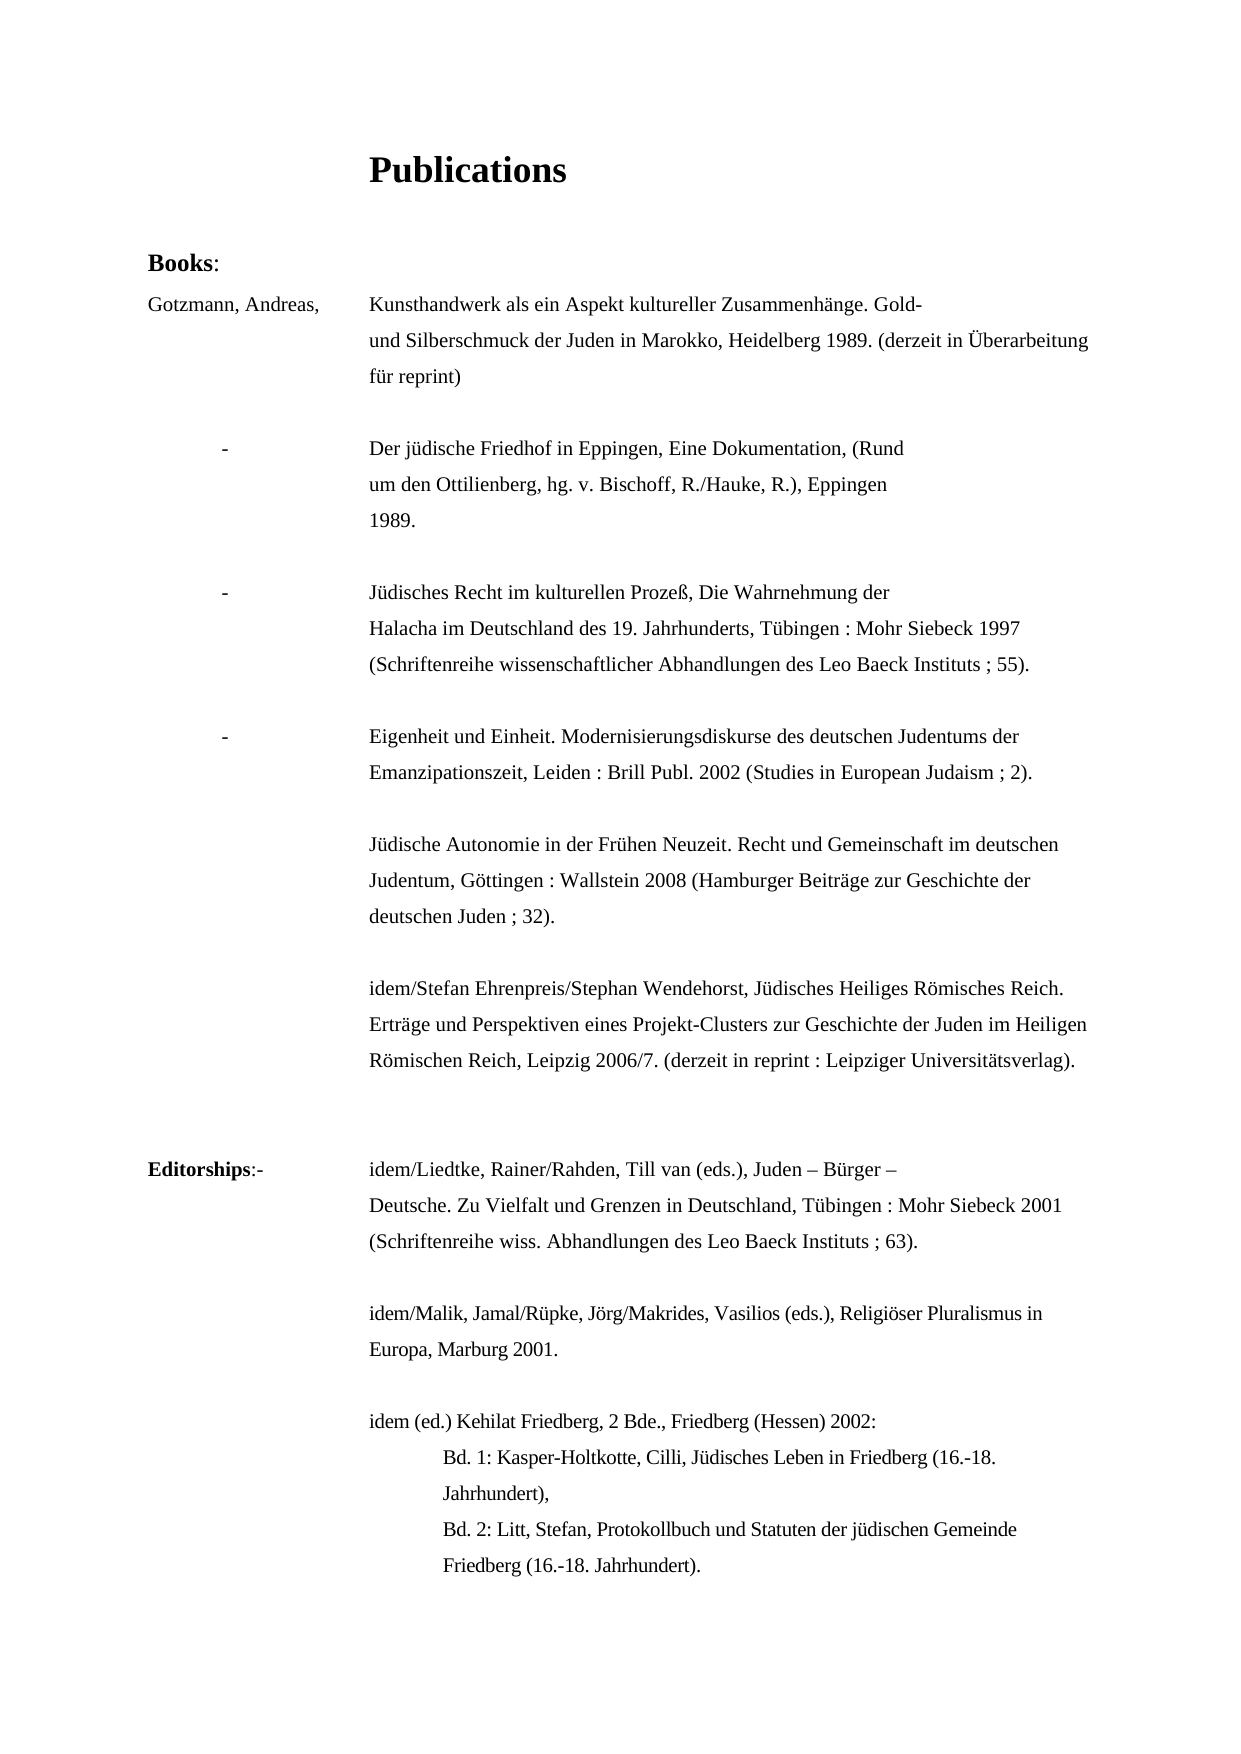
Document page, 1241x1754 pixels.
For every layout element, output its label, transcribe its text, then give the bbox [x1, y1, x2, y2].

text idem/Malik, Jamal/Rüpke, Jörg/Makrides, Vasilios (eds.), Religiöser Pluralismus in [295, 1301, 1093, 1325]
text Jüdische Autonomie in der Frühen Neuzeit. Recht und Gemeinschaft im deutschen [148, 832, 1093, 856]
text Emanzipationszeit, Leiden : Brill Publ. 2002 (Studies in European Judaism ; 2). [295, 760, 1093, 784]
text idem (ed.) Kehilat Friedberg, 2 Bde., Friedberg (Hessen) 2002: [295, 1409, 1093, 1433]
text um den Ottilienberg, hg. v. Bischoff, R./Hauke, R.), Eppingen [295, 472, 1093, 496]
text für reprint) [369, 363, 1093, 388]
text - Jüdisches Recht im kulturellen Prozeß, Die Wahrnehmung der [148, 580, 1093, 604]
text Books: [148, 248, 1093, 277]
text Gotzmann, Andreas, Kunsthandwerk als ein Aspekt kultureller Zusammenhänge. Gold- [148, 291, 1093, 316]
text 1989. [295, 508, 1093, 532]
text - Der jüdische Friedhof in Eppingen, Eine Dokumentation, (Rund [148, 436, 1093, 460]
text idem/Stefan Ehrenpreis/Stephan Wendehorst, Jüdisches Heiliges Römisches Reich. Erträge und Perspektiven eines Projekt-Clusters zur Geschichte der Juden im Heiligen Römischen Reich, Leipzig 2006/7. (derzeit in reprint : Leipziger Universitätsverlag). [295, 976, 1093, 1072]
text Editorships:- idem/Liedtke, Rainer/Rahden, Till van (eds.), Juden – Bürger – [148, 1156, 1093, 1181]
text Europa, Marburg 2001. [295, 1337, 1093, 1361]
text Bd. 1: Kasper-Holtkotte, Cilli, Jüdisches Leben in Friedberg (16.-18. Jahrhundert), [443, 1445, 1093, 1505]
text und Silberschmuck der Juden in Marokko, Heidelberg 1989. (derzeit in Überarbeitung [369, 327, 1093, 352]
text Bd. 2: Litt, Stefan, Protokollbuch und Statuten der jüdischen Gemeinde Friedberg (16.-18. Jahrhundert). [443, 1517, 1093, 1577]
text - Eigenheit und Einheit. Modernisierungsdiskurse des deutschen Judentums der [148, 724, 1093, 748]
text Publications [295, 148, 1093, 191]
text Deutsche. Zu Vielfalt und Grenzen in Deutschland, Tübingen : Mohr Siebeck 2001 (Schriftenreihe wiss. Abhandlungen des Leo Baeck Instituts ; 63). [369, 1192, 1093, 1253]
text Halacha im Deutschland des 19. Jahrhunderts, Tübingen : Mohr Siebeck 1997 (Schriftenreihe wissenschaftlicher Abhandlungen des Leo Baeck Instituts ; 55). [369, 616, 1093, 676]
text Judentum, Göttingen : Wallstein 2008 (Hamburger Beiträge zur Geschichte der deutschen Juden ; 32). [369, 868, 1093, 928]
